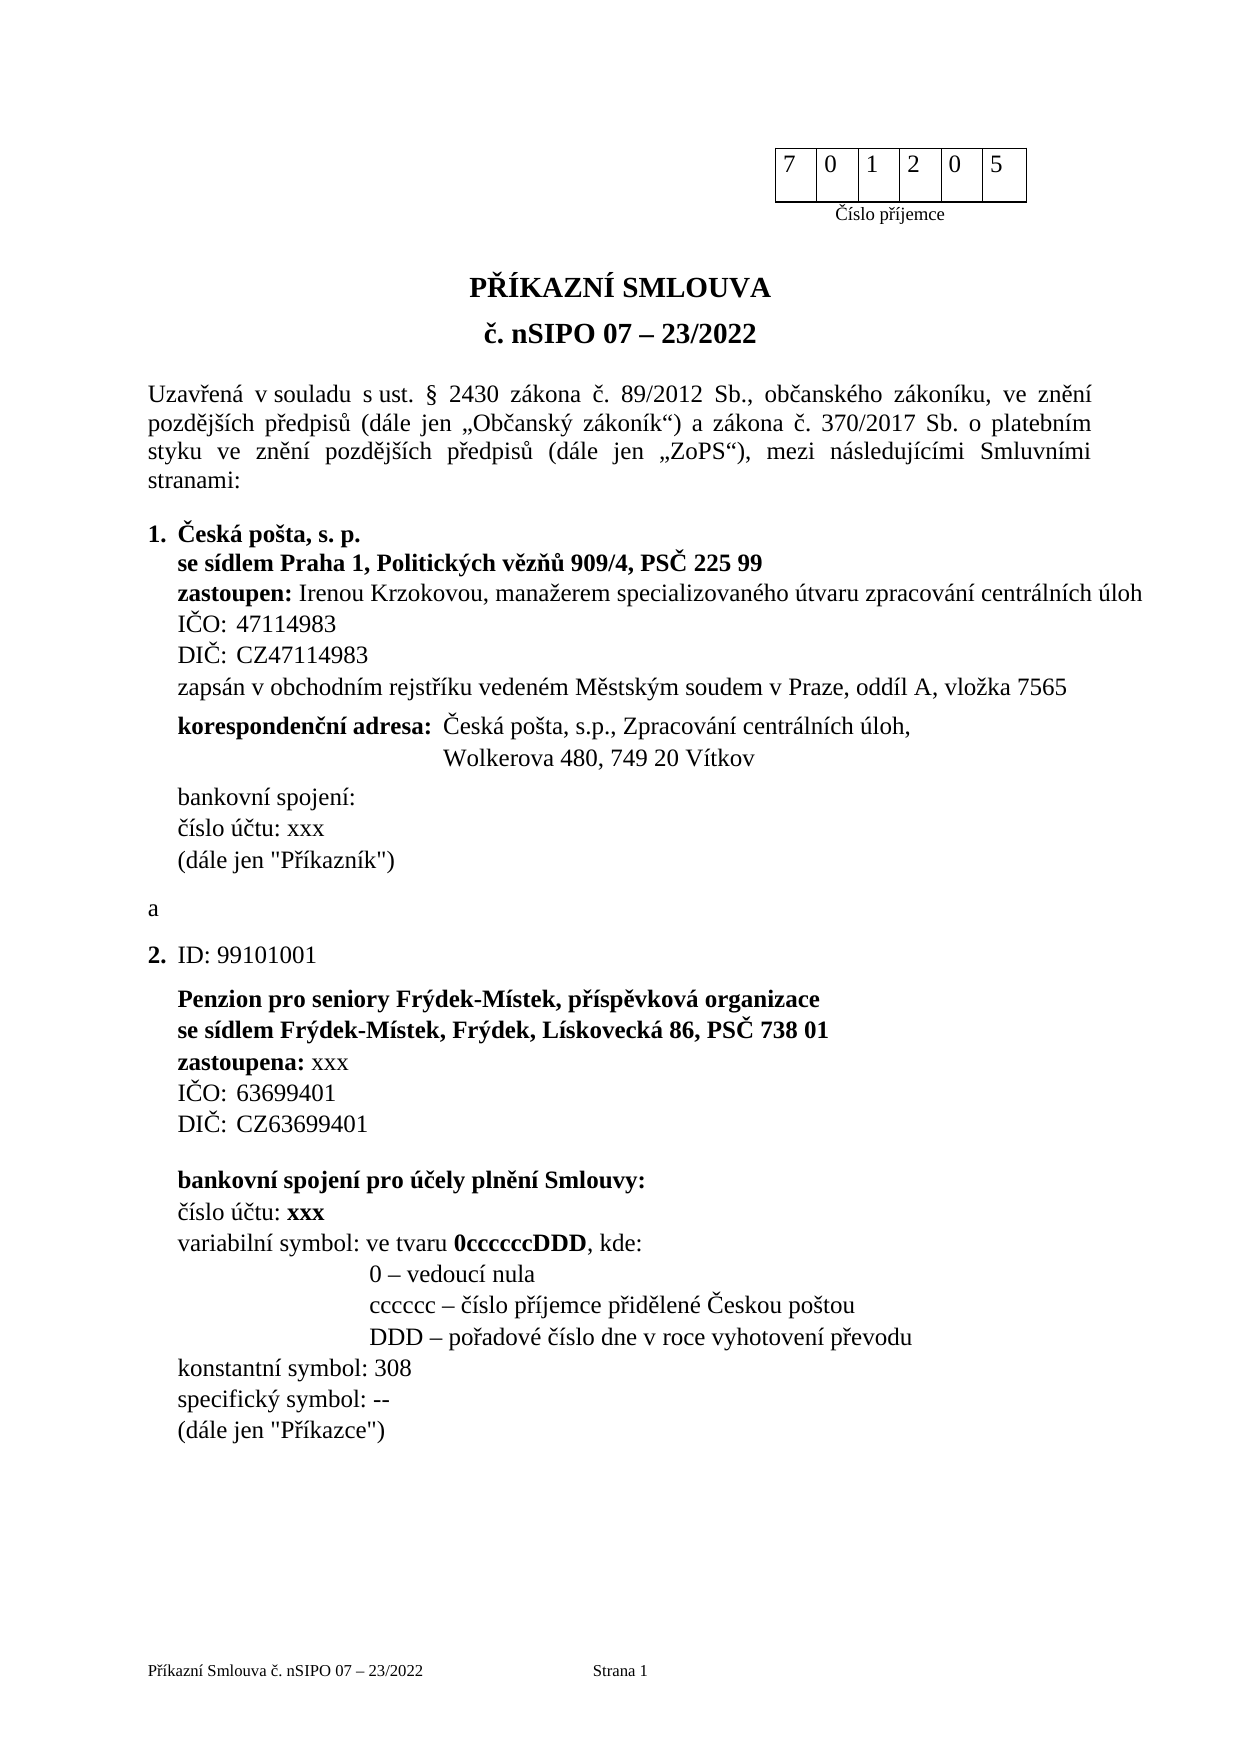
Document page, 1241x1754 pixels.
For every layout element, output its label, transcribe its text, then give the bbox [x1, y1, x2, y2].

table_header 0 [942, 149, 982, 201]
text Wolkerova 480, 749 20 Vítkov [148, 741, 1093, 772]
table_header 7 [776, 149, 816, 201]
table_header 5 [983, 149, 1026, 201]
text č. nSIPO 07 – 23/2022 [148, 317, 1093, 350]
text Číslo příjemce [148, 202, 945, 224]
text IČO: 63699401 [177, 1076, 1093, 1108]
text IČO: 47114983 [177, 608, 1093, 639]
text bankovní spojení: [177, 781, 1093, 812]
text (dále jen "Příkazce") [148, 1414, 1093, 1445]
text zapsán v obchodním rejstříku vedeném Městským soudem v Praze, oddíl A, vložka 7565 [177, 670, 1093, 701]
table_header 1 [859, 149, 899, 201]
text se sídlem Praha 1, Politických vězňů 909/4, PSČ 225 99 [177, 548, 974, 576]
text Uzavřená v souladu s ust. § 2430 zákona č. 89/2012 Sb., občanského zákoníku, ve znění pozdějších předpisů (dále jen „Občanský zákoník“) a zákona č. 370/2017 Sb. o platebním styku ve znění pozdějších předpisů (dále jen „ZoPS“), mezi následujícími Smluvními stranami: [148, 379, 1093, 494]
text (dále jen "Příkazník") [177, 843, 1093, 874]
text zastoupena: xxx [177, 1045, 1093, 1076]
text číslo účtu: xxx [177, 1195, 1093, 1226]
text DIČ: CZ63699401 [177, 1108, 1093, 1139]
text 1. Česká pošta, s. p. [148, 519, 974, 548]
text číslo účtu: xxx [177, 812, 1093, 843]
text DIČ: CZ47114983 [177, 639, 1093, 670]
text a [148, 891, 1093, 922]
text Penzion pro seniory Frýdek-Místek, příspěvková organizace [177, 983, 1093, 1014]
table_header 2 [900, 149, 941, 201]
table_header 0 [817, 149, 858, 201]
text 2. ID: 99101001 [148, 939, 1093, 970]
text korespondenční adresa: Česká pošta, s.p., Zpracování centrálních úloh, [177, 710, 1122, 741]
text zastoupen: Irenou Krzokovou, manažerem specializovaného útvaru zpracování centrálních úloh [177, 576, 1152, 608]
text se sídlem Frýdek-Místek, Frýdek, Lískovecká 86, PSČ 738 01 [177, 1014, 1093, 1045]
text 0 – vedoucí nula cccccc – číslo příjemce přidělené Českou poštou DDD – pořadové číslo dne v roce vyhotovení převodu konstantní symbol: 308 specifický symbol: -- [177, 1258, 1093, 1414]
text bankovní spojení pro účely plnění Smlouvy: [177, 1164, 1093, 1195]
text variabilní symbol: ve tvaru 0ccccccDDD, kde: [177, 1226, 1093, 1258]
title PŘÍKAZNÍ Smlouva [148, 271, 1093, 304]
